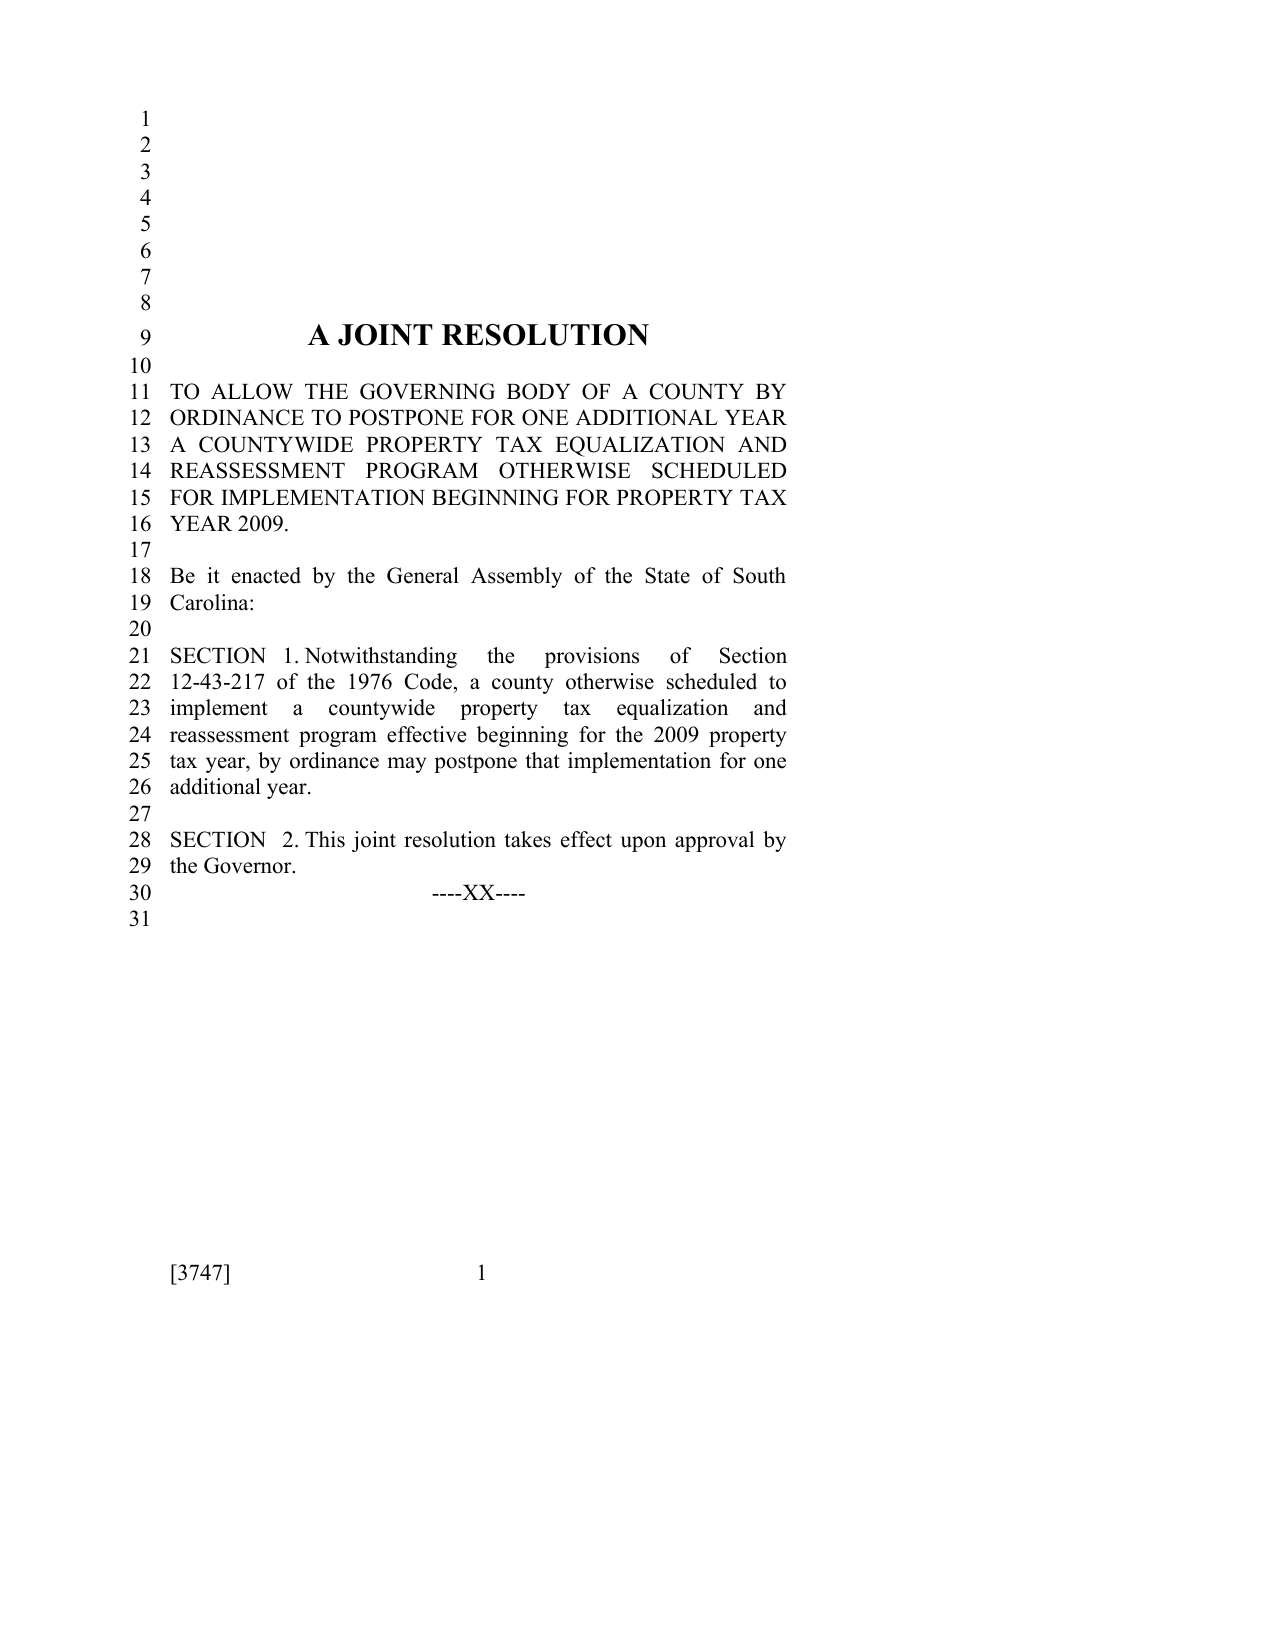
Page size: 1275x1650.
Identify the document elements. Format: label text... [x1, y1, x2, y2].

text SECTION 2. This joint resolution takes effect upon approval by the Governor. [169, 826, 787, 879]
text TO ALLOW THE GOVERNING BODY OF A COUNTY BY ORDINANCE TO POSTPONE FOR ONE ADDITIONAL YEAR A COUNTYWIDE PROPERTY TAX EQUALIZATION AND REASSESSMENT PROGRAM OTHERWISE SCHEDULED FOR IMPLEMENTATION BEGINNING FOR PROPERTY TAX YEAR 2009. [169, 378, 787, 536]
text ----XX---- [169, 879, 787, 905]
text A JOINT RESOLUTION [169, 316, 787, 352]
text Be it enacted by the General Assembly of the State of South Carolina: [169, 563, 787, 615]
text SECTION 1. Notwithstanding the provisions of Section 12-43-217 of the 1976 Code, a county otherwise scheduled to implement a countywide property tax equalization and reassessment program effective beginning for the 2009 property tax year, by ordinance may postpone that implementation for one additional year. [169, 642, 787, 800]
